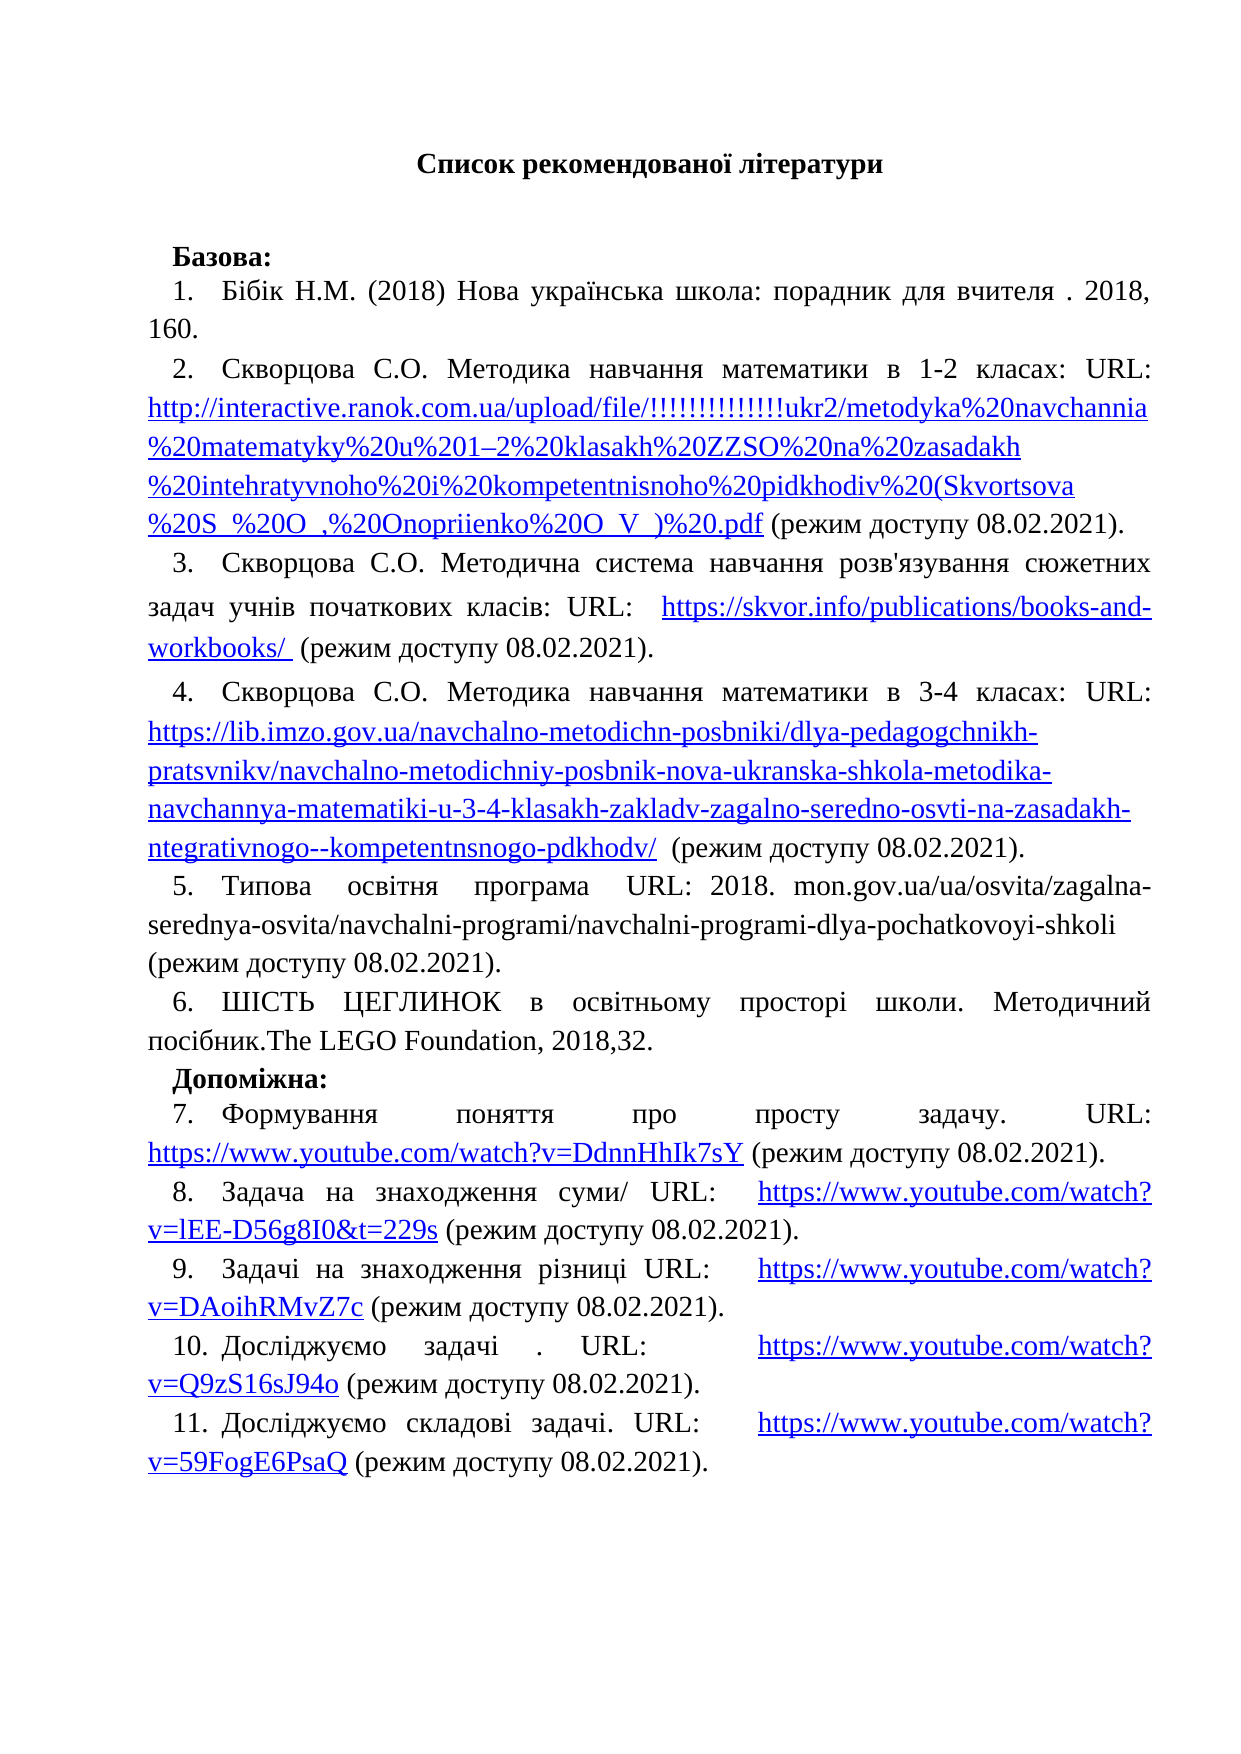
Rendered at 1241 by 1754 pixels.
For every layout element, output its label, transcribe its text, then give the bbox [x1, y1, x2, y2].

text Базова: [148, 239, 1074, 273]
list Задача на знаходження суми/ URL: https://www.youtube.com/watch?v=lEE-D56g8I0&t=229s (режим доступу 08.02.2021). [148, 1174, 1152, 1246]
text Список рекомендованої літератури [148, 146, 1152, 180]
list Скворцова С.О. Методична система навчання розв'язування сюжетних задач учнів початкових класів: URL: https://skvor.info/publications/books-and-workbooks/ (режим доступу 08.02.2021). [148, 545, 1152, 663]
list Задачі на знаходження різниці URL: https://www.youtube.com/watch?v=DAoihRMvZ7c (режим доступу 08.02.2021). [148, 1251, 1152, 1323]
list Скворцова С.О. Методика навчання математики в 1-2 класах: URL: http://interactive.ranok.com.ua/upload/file/!!!!!!!!!!!!!!ukr2/metodyka%20navchannіa%20matematyky%20u%201–2%20klasakh%20ZZSO%20na%20zasadakh%20intehratyvnoho%20i%20kompetentnisnoho%20pidkhodiv%20(Skvortsova%20S_%20O_,%20Onopriienko%20O_V_)%20.pdf (режим доступу 08.02.2021). [148, 350, 1152, 540]
list Досліджуємо складові задачі. URL: https://www.youtube.com/watch?v=59FogE6PsaQ (режим доступу 08.02.2021). [148, 1405, 1152, 1477]
list ШІСТЬ ЦЕГЛИНОК в освітньому просторі школи. Методичний посібник.The LEGO Foundation, 2018,32. [148, 984, 1152, 1056]
list Типова освітня програма URL: 2018. mon.gov.ua/ua/osvita/zagalna-serednya-osvita/navchalni-programi/navchalni-programi-dlya-pochatkovoyi-shkoli (режим доступу 08.02.2021). [148, 868, 1152, 979]
list Скворцова С.О. Методика навчання математики в 3-4 класах: URL: https://lib.imzo.gov.ua/navchalno-metodichn-posbniki/dlya-pedagogchnikh-pratsvnikv/navchalno-metodichniy-posbnik-nova-ukranska-shkola-metodika-navchannya-matematiki-u-3-4-klasakh-zakladv-zagalno-seredno-osvti-na-zasadakh-ntegrativnogo--kompetentnsnogo-pdkhodv/ (режим доступу 08.02.2021). [148, 668, 1152, 863]
list Бібік Н.М. (2018) Нова українська школа: порадник для вчителя . 2018, 160. [148, 273, 1152, 345]
list Формування поняття про просту задачу. URL: https://www.youtube.com/watch?v=DdnnHhIk7sY (режим доступу 08.02.2021). [148, 1095, 1152, 1169]
text Допоміжна: [148, 1061, 1074, 1095]
list Досліджуємо задачі . URL: https://www.youtube.com/watch?v=Q9zS16sJ94o (режим доступу 08.02.2021). [148, 1328, 1152, 1400]
